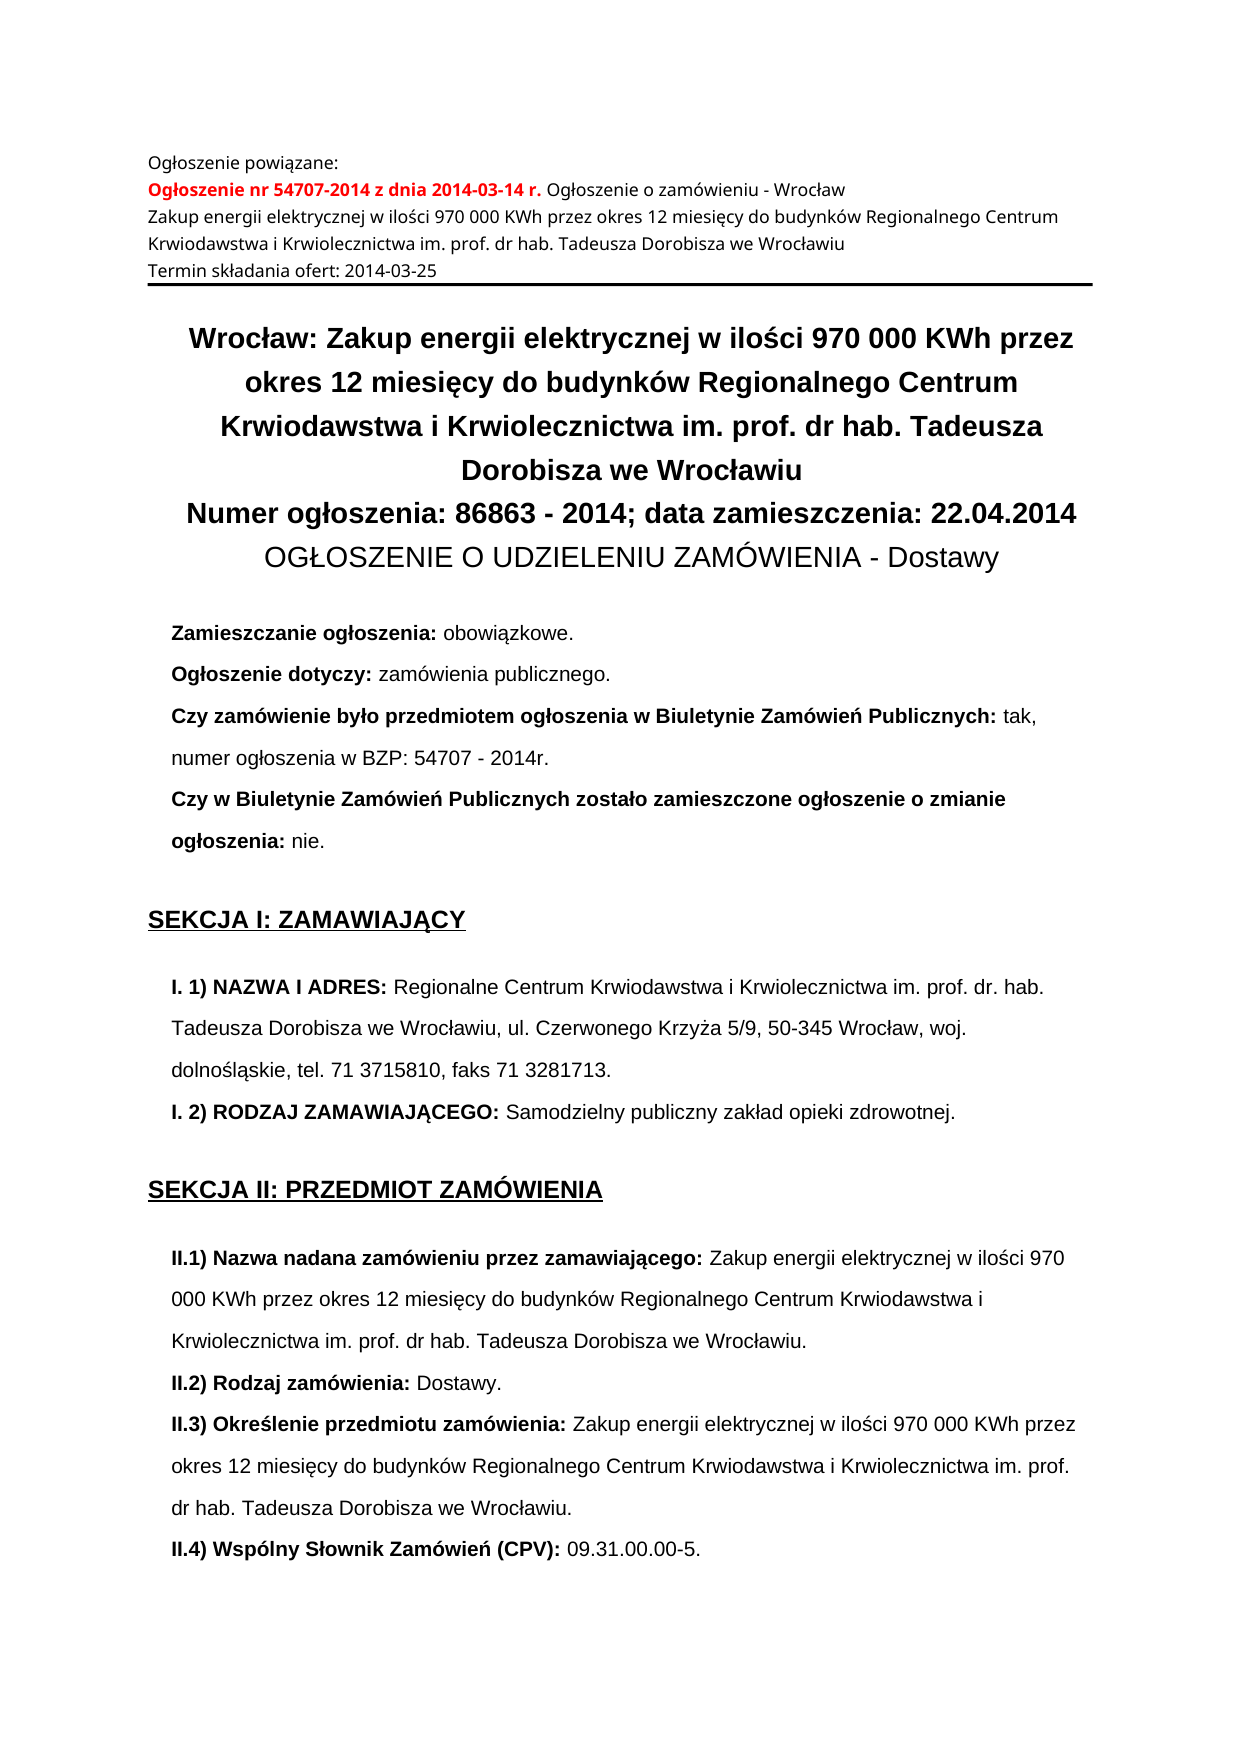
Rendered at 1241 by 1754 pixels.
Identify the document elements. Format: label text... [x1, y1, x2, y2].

text Ogłoszenie nr 54707-2014 z dnia 2014-03-14 r. Ogłoszenie o zamówieniu - Wrocław Zakup energii elektrycznej w ilości 970 000 KWh przez okres 12 miesięcy do budynków Regionalnego Centrum Krwiodawstwa i Krwiolecznictwa im. prof. dr hab. Tadeusza Dorobisza we Wrocławiu Termin składania ofert: 2014-03-25 [148, 175, 1093, 283]
text Ogłoszenie dotyczy: zamówienia publicznego. [171, 644, 1093, 686]
text Czy zamówienie było przedmiotem ogłoszenia w Biuletynie Zamówień Publicznych: tak, numer ogłoszenia w BZP: 54707 - 2014r. [171, 686, 1093, 769]
text II.3) Określenie przedmiotu zamówienia: Zakup energii elektrycznej w ilości 970 000 KWh przez okres 12 miesięcy do budynków Regionalnego Centrum Krwiodawstwa i Krwiolecznictwa im. prof. dr hab. Tadeusza Dorobisza we Wrocławiu. [171, 1394, 1093, 1519]
text Ogłoszenie powiązane: [148, 148, 1093, 175]
text II.1) Nazwa nadana zamówieniu przez zamawiającego: Zakup energii elektrycznej w ilości 970 000 KWh przez okres 12 miesięcy do budynków Regionalnego Centrum Krwiodawstwa i Krwiolecznictwa im. prof. dr hab. Tadeusza Dorobisza we Wrocławiu. [171, 1228, 1093, 1353]
text Wrocław: Zakup energii elektrycznej w ilości 970 000 KWh przez okres 12 miesięcy do budynków Regionalnego Centrum Krwiodawstwa i Krwiolecznictwa im. prof. dr hab. Tadeusza Dorobisza we Wrocławiu Numer ogłoszenia: 86863 - 2014; data zamieszczenia: 22.04.2014 OGŁOSZENIE O UDZIELENIU ZAMÓWIENIA - Dostawy [171, 311, 1093, 573]
text Czy w Biuletynie Zamówień Publicznych zostało zamieszczone ogłoszenie o zmianie ogłoszenia: nie. [171, 769, 1093, 853]
text SEKCJA II: PRZEDMIOT ZAMÓWIENIA [148, 1163, 1093, 1204]
text I. 1) NAZWA I ADRES: Regionalne Centrum Krwiodawstwa i Krwiolecznictwa im. prof. dr. hab. Tadeusza Dorobisza we Wrocławiu, ul. Czerwonego Krzyża 5/9, 50-345 Wrocław, woj. dolnośląskie, tel. 71 3715810, faks 71 3281713. [171, 957, 1093, 1082]
text Zamieszczanie ogłoszenia: obowiązkowe. [171, 603, 1093, 644]
text II.4) Wspólny Słownik Zamówień (CPV): 09.31.00.00-5. [171, 1519, 1093, 1561]
text I. 2) RODZAJ ZAMAWIAJĄCEGO: Samodzielny publiczny zakład opieki zdrowotnej. [171, 1082, 1093, 1123]
text SEKCJA I: ZAMAWIAJĄCY [148, 892, 1093, 933]
text II.2) Rodzaj zamówienia: Dostawy. [171, 1353, 1093, 1394]
